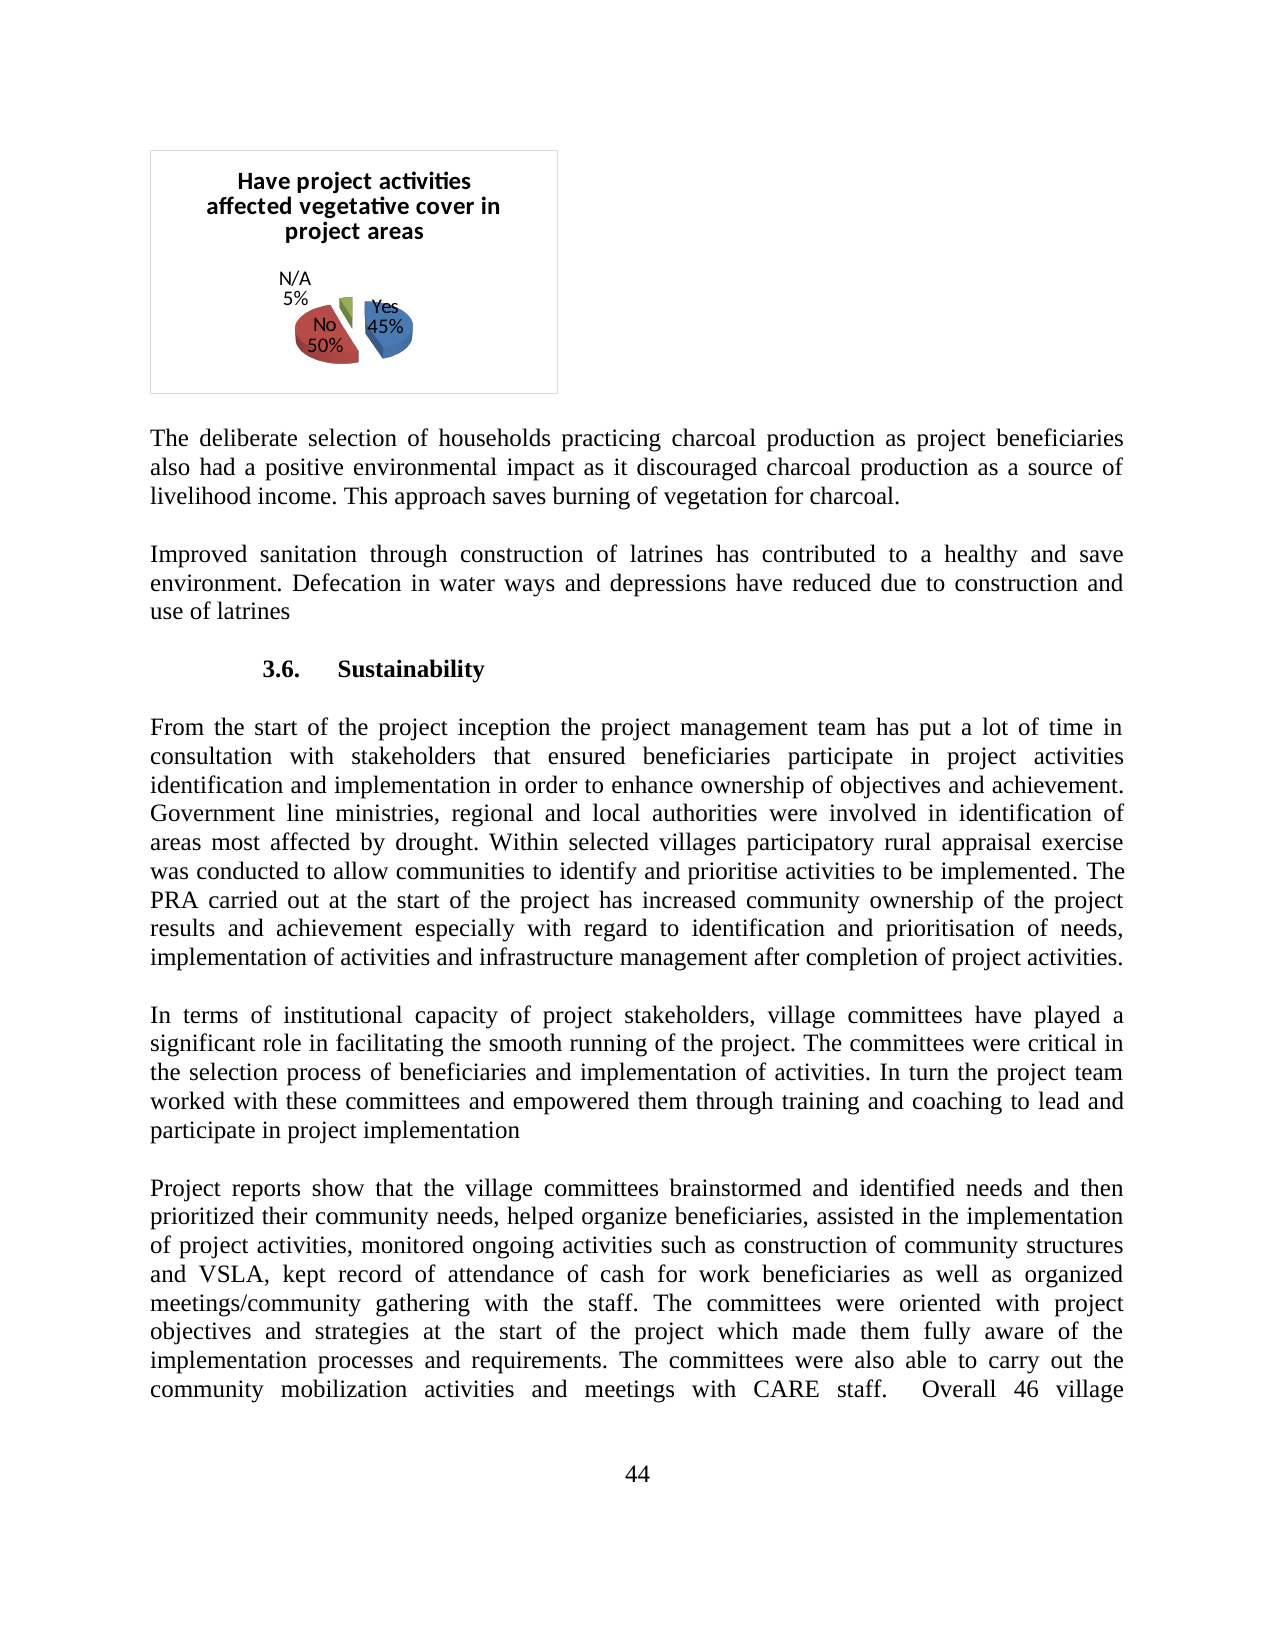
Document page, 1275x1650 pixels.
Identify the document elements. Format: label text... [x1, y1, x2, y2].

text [150, 1173, 1125, 1403]
text The deliberate selection of households practicing charcoal production as project beneficiaries also had a positive environmental impact as it discouraged charcoal production as a source of livelihood income. This approach saves burning of vegetation for charcoal. [150, 423, 1125, 510]
text From the start of the project inception the project management team has put a lot of time in consultation with stakeholders that ensured beneficiaries participate in project activities identification and implementation in order to enhance ownership of objectives and achievement. Government line ministries, regional and local authorities were involved in identification of areas most affected by drought. Within selected villages participatory rural appraisal exercise was conducted to allow communities to identify and prioritise activities to be implemented. The PRA carried out at the start of the project has increased community ownership of the project results and achievement especially with regard to identification and prioritisation of needs, implementation of activities and infrastructure management after completion of project activities. [150, 712, 1125, 971]
text In terms of institutional capacity of project stakeholders, village committees have played a significant role in facilitating the smooth running of the project. The committees were critical in the selection process of beneficiaries and implementation of activities. In turn the project team worked with these committees and empowered them through training and coaching to lead and participate in project implementation [150, 1000, 1125, 1143]
text Improved sanitation through construction of latrines has contributed to a healthy and save environment. Defecation in water ways and depressions have reduced due to construction and use of latrines [150, 539, 1125, 625]
subtitle Sustainability [262, 654, 1125, 683]
